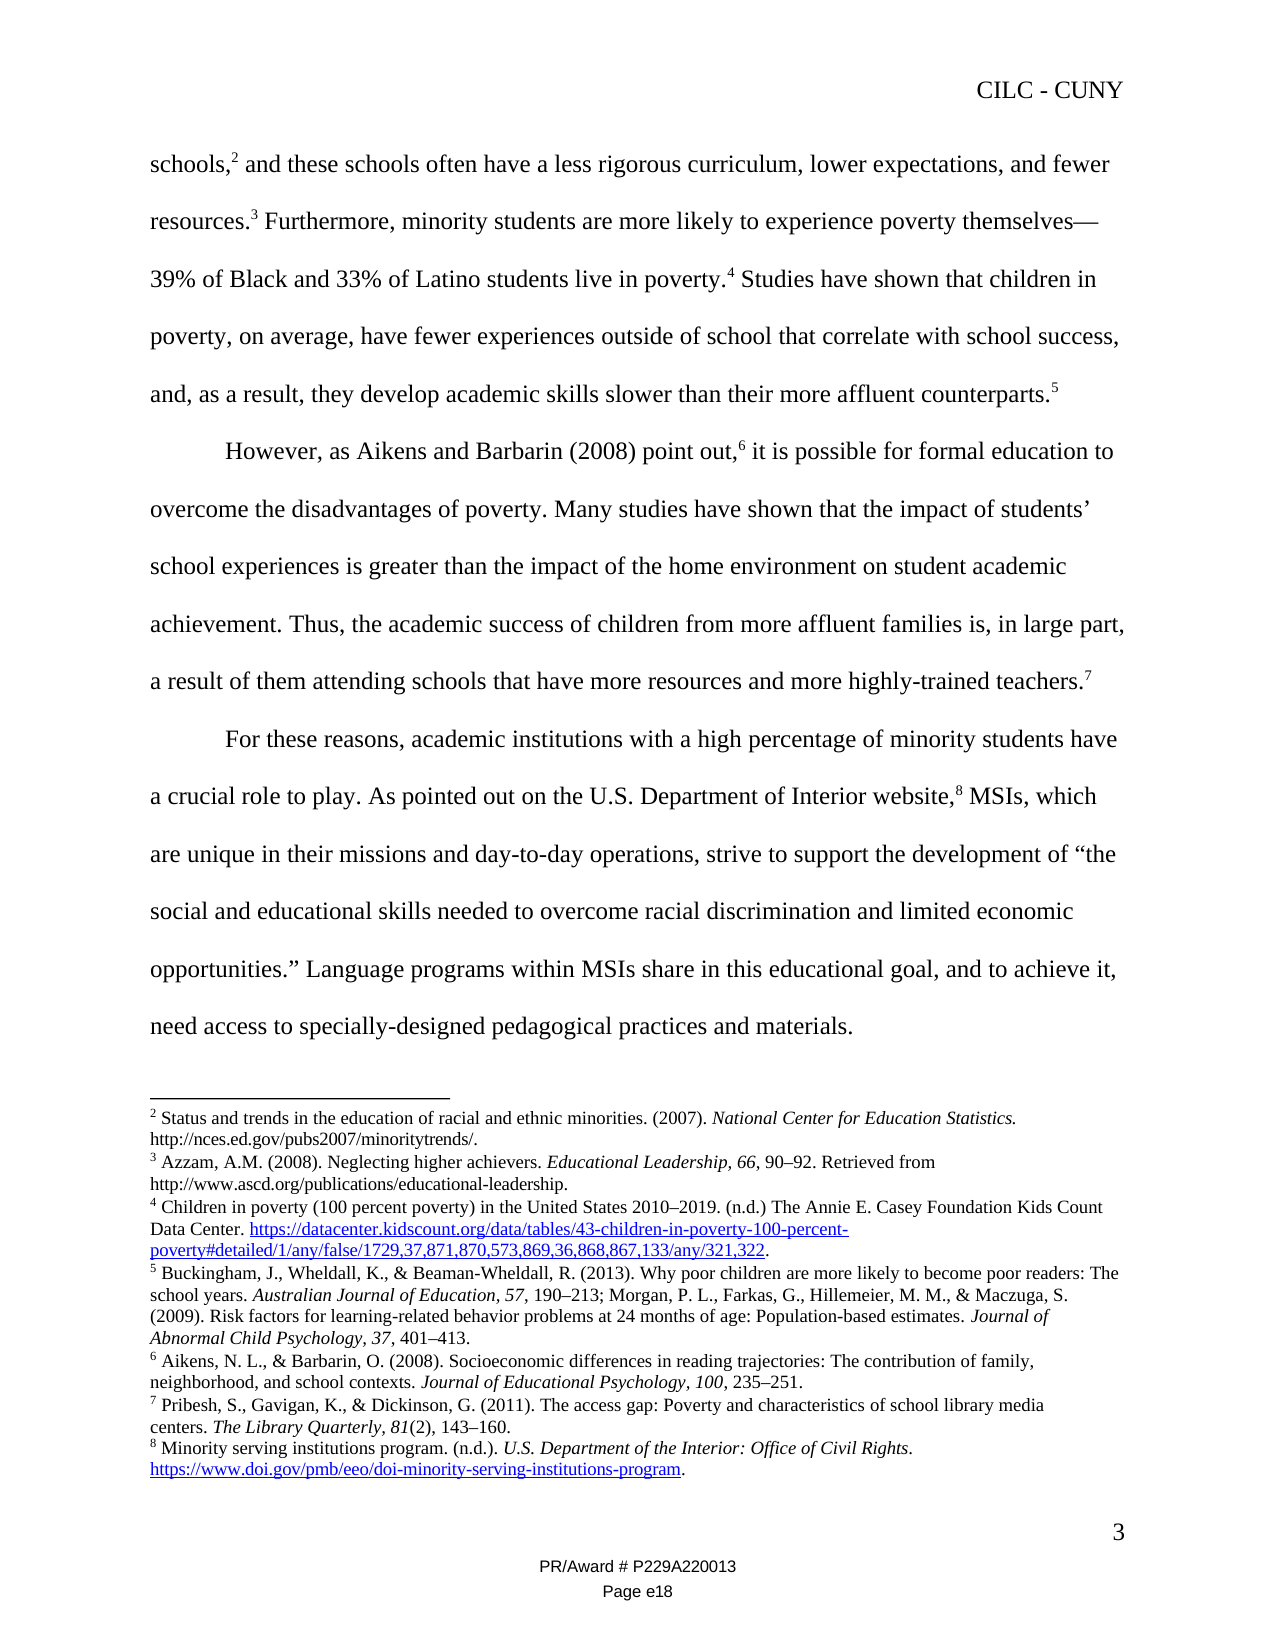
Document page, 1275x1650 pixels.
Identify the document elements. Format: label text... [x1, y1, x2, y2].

text 2 Status and trends in the education of racial and ethnic minorities. (2007). National Center for Education Statistics. [150, 1107, 1175, 1129]
text 8 Minority serving institutions program. (n.d.). U.S. Department of the Interior: Office of Civil Rights. [150, 1437, 1175, 1458]
text 6 Aikens, N. L., & Barbarin, O. (2008). Socioeconomic differences in reading trajectories: The contribution of family, neighborhood, and school contexts. Journal of Educational Psychology, 100, 235–251. [150, 1348, 1125, 1393]
text However, as Aikens and Barbarin (2008) point out,6 it is possible for formal education to overcome the disadvantages of poverty. Many studies have shown that the impact of students’ school experiences is greater than the impact of the home environment on student academic achievement. Thus, the academic success of children from more affluent families is, in large part, a result of them attending schools that have more resources and more highly-trained teachers.7 [150, 436, 1125, 695]
text http://nces.ed.gov/pubs2007/minoritytrends/. [150, 1129, 1175, 1150]
text schools,2 and these schools often have a less rigorous curriculum, lower expectations, and fewer resources.3 Furthermore, minority students are more likely to experience poverty themselves— 39% of Black and 33% of Latino students live in poverty.4 Studies have shown that children in poverty, on average, have fewer experiences outside of school that correlate with school success, and, as a result, they develop academic skills slower than their more affluent counterparts.5 [150, 149, 1125, 407]
text 5 Buckingham, J., Wheldall, K., & Beaman-Wheldall, R. (2013). Why poor children are more likely to become poor readers: The school years. Australian Journal of Education, 57, 190–213; Morgan, P. L., Farkas, G., Hillemeier, M. M., & Maczuga, S. (2009). Risk factors for learning-related behavior problems at 24 months of age: Population-based estimates. Journal of Abnormal Child Psychology, 37, 401–413. [150, 1261, 1119, 1348]
text https://www.doi.gov/pmb/eeo/doi-minority-serving-institutions-program. [150, 1458, 1175, 1480]
text 7 Pribesh, S., Gavigan, K., & Dickinson, G. (2011). The access gap: Poverty and characteristics of school library media centers. The Library Quarterly, 81(2), 143–160. [150, 1393, 1096, 1437]
text 4 Children in poverty (100 percent poverty) in the United States 2010–2019. (n.d.) The Annie E. Casey Foundation Kids Count Data Center. https://datacenter.kidscount.org/data/tables/43-children-in-poverty-100-percent- poverty#detailed/1/any/false/1729,37,871,870,573,869,36,868,867,133/any/321,322. [150, 1194, 1125, 1261]
text For these reasons, academic institutions with a high percentage of minority students have a crucial role to play. As pointed out on the U.S. Department of Interior website,8 MSIs, which are unique in their missions and day-to-day operations, strive to support the development of “the social and educational skills needed to overcome racial discrimination and limited economic opportunities.” Language programs within MSIs share in this educational goal, and to achieve it, need access to specially-designed pedagogical practices and materials. [150, 724, 1119, 1040]
text 3 Azzam, A.M. (2008). Neglecting higher achievers. Educational Leadership, 66, 90–92. Retrieved from http://www.ascd.org/publications/educational-leadership. [150, 1150, 936, 1194]
